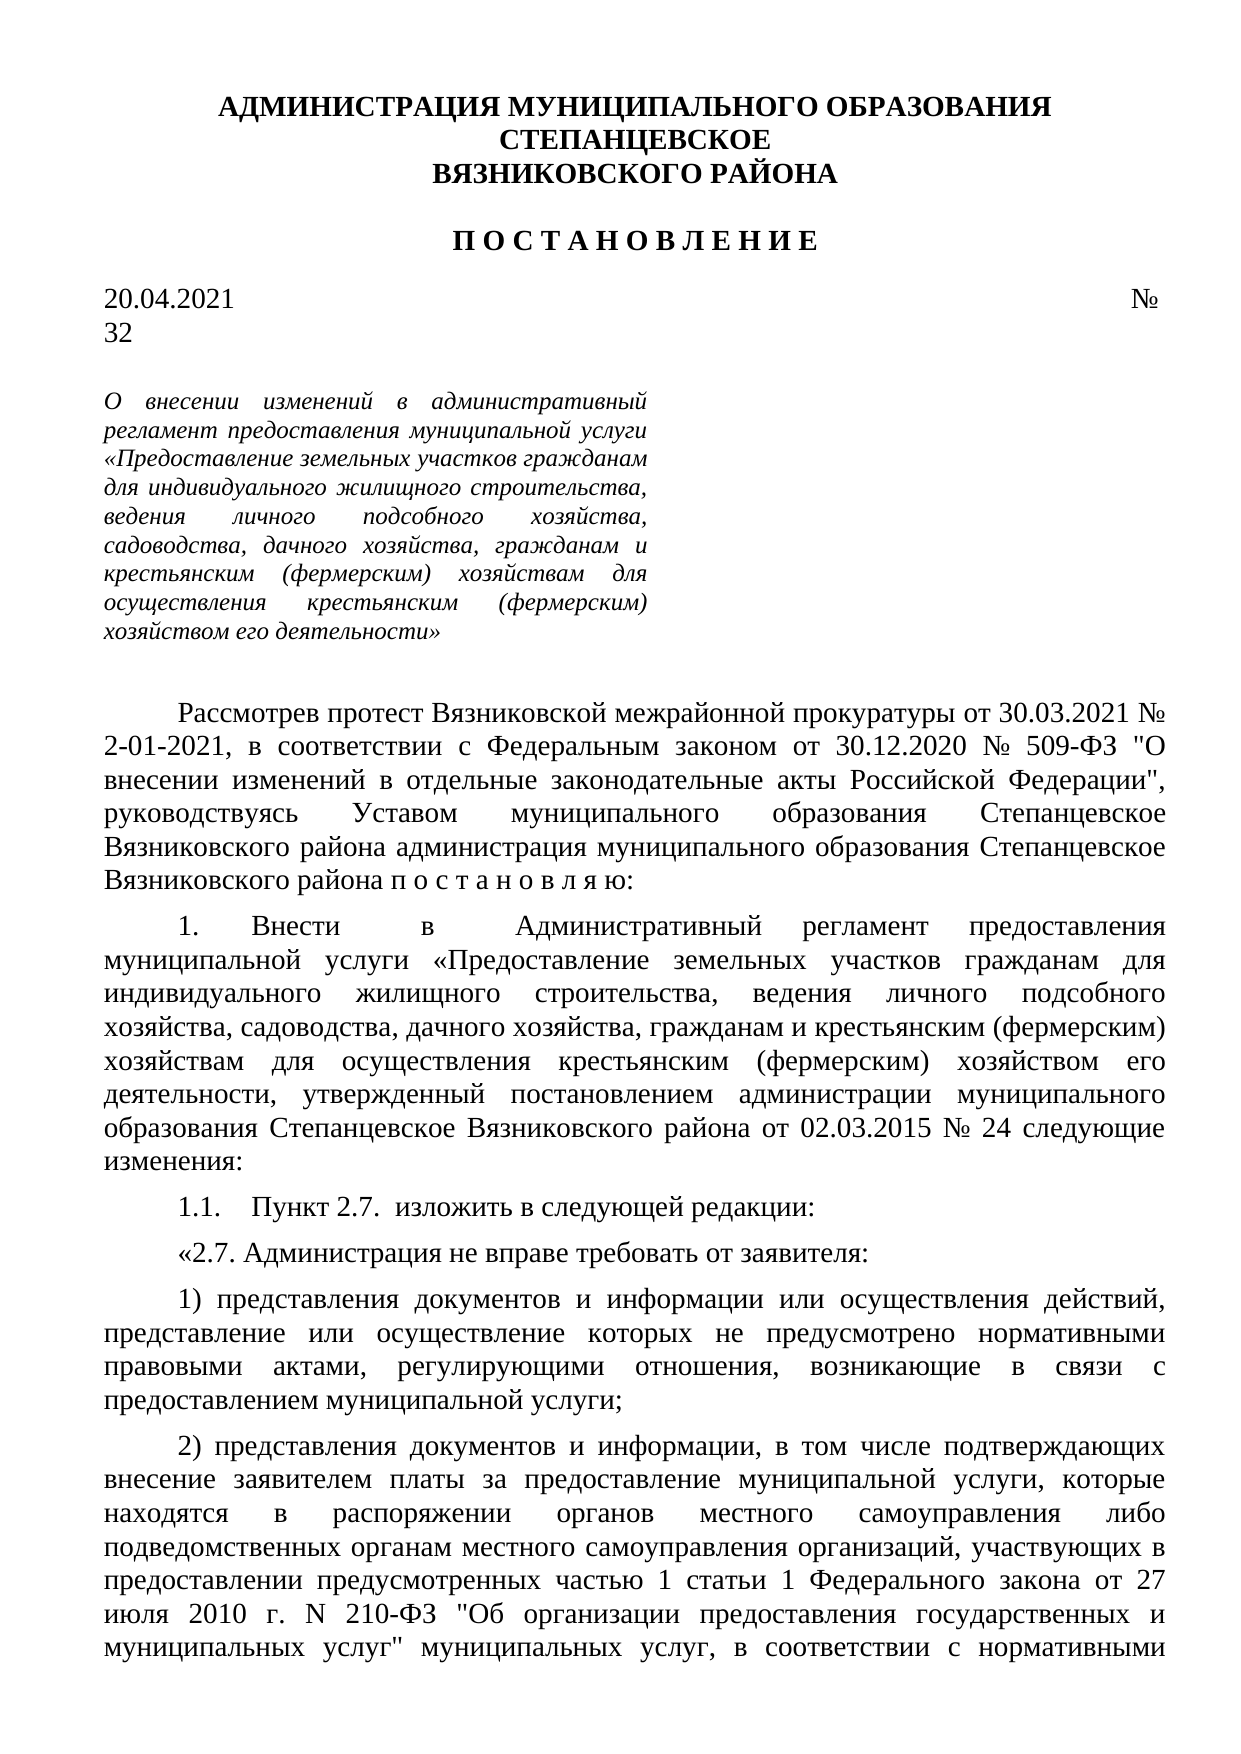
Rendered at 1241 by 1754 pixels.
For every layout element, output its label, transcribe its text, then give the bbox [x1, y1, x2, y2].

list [103, 1428, 1167, 1663]
text Рассмотрев протест Вязниковской межрайонной прокуратуры от 30.03.2021 № 2-01-2021, в соответствии с Федеральным законом от 30.12.2020 № 509-ФЗ "О внесении изменений в отдельные законодательные акты Российской Федерации", руководствуясь Уставом муниципального образования Степанцевское Вязниковского района администрация муниципального образования Степанцевское Вязниковского района п о с т а н о в л я ю: [103, 695, 1167, 896]
text 20.04.2021 № 32 [103, 281, 1167, 348]
list 1) представления документов и информации или осуществления действий, представление или осуществление которых не предусмотрено нормативными правовыми актами, регулирующими отношения, возникающие в связи с предоставлением муниципальной услуги; [103, 1281, 1167, 1416]
text СТЕПАНЦЕВСКОЕ [103, 122, 1167, 156]
list Внести в Административный регламент предоставления муниципальной услуги «Предоставление земельных участков гражданам для индивидуального жилищного строительства, ведения личного подсобного хозяйства, садоводства, дачного хозяйства, гражданам и крестьянским (фермерским) хозяйствам для осуществления крестьянским (фермерским) хозяйством его деятельности, утвержденный постановлением администрации муниципального образования Степанцевское Вязниковского района от 02.03.2015 № 24 следующие изменения: [103, 908, 1167, 1177]
text ВЯЗНИКОВСКОГО РАЙОНА [103, 156, 1167, 189]
text АДМИНИСТРАЦИЯ МУНИЦИПАЛЬНОГО ОБРАЗОВАНИЯ [103, 89, 1167, 122]
list «2.7. Администрация не вправе требовать от заявителя: [103, 1235, 1167, 1269]
text О внесении изменений в административный регламент предоставления муниципальной услуги «Предоставление земельных участков гражданам для индивидуального жилищного строительства, ведения личного подсобного хозяйства, садоводства, дачного хозяйства, гражданам и крестьянским (фермерским) хозяйствам для осуществления крестьянским (фермерским) хозяйством его деятельности» [103, 386, 650, 645]
text П О С Т А Н О В Л Е Н И Е [103, 223, 1167, 256]
list Пункт 2.7. изложить в следующей редакции: [103, 1189, 1167, 1223]
